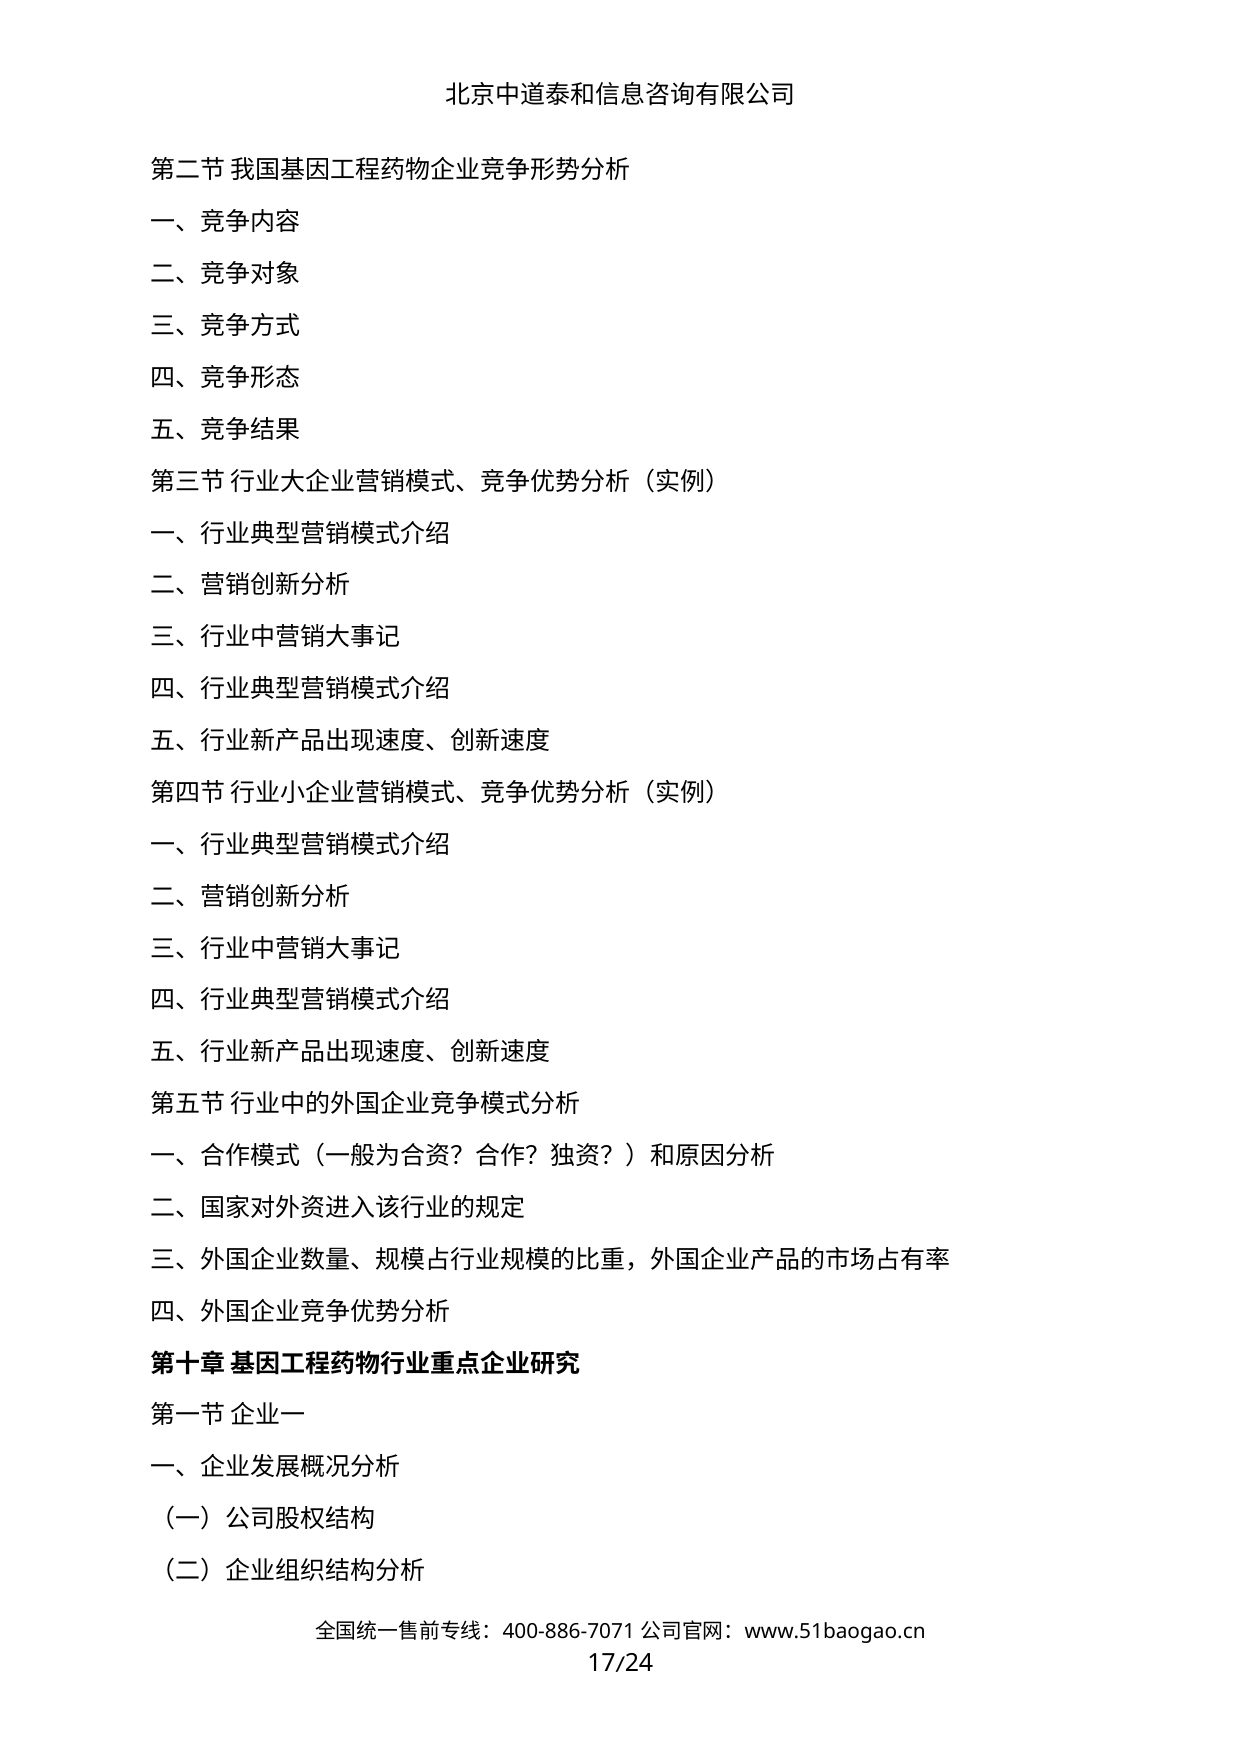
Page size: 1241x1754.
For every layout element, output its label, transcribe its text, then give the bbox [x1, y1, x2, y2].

text 一、行业典型营销模式介绍 [150, 513, 1090, 549]
text 第一节 企业一 [150, 1395, 1090, 1431]
text 五、行业新产品出现速度、创新速度 [150, 721, 1090, 757]
text 一、竞争内容 [150, 202, 1090, 238]
text 四、竞争形态 [150, 357, 1090, 394]
text 三、行业中营销大事记 [150, 928, 1090, 964]
text （二）企业组织结构分析 [150, 1551, 1090, 1587]
text 四、行业典型营销模式介绍 [150, 669, 1090, 705]
text 一、合作模式（一般为合资？合作？独资？）和原因分析 [150, 1136, 1090, 1172]
text 二、竞争对象 [150, 254, 1090, 290]
text 一、企业发展概况分析 [150, 1447, 1090, 1483]
text 第十章 基因工程药物行业重点企业研究 [150, 1343, 1090, 1379]
text 第四节 行业小企业营销模式、竞争优势分析（实例） [150, 772, 1090, 809]
text 三、行业中营销大事记 [150, 617, 1090, 653]
text 一、行业典型营销模式介绍 [150, 824, 1090, 861]
text 三、外国企业数量、规模占行业规模的比重，外国企业产品的市场占有率 [150, 1239, 1090, 1276]
text 第五节 行业中的外国企业竞争模式分析 [150, 1084, 1090, 1120]
text 四、外国企业竞争优势分析 [150, 1291, 1090, 1327]
text 二、营销创新分析 [150, 565, 1090, 601]
text 五、竞争结果 [150, 409, 1090, 446]
text 第三节 行业大企业营销模式、竞争优势分析（实例） [150, 461, 1090, 497]
text 三、竞争方式 [150, 306, 1090, 342]
text 二、营销创新分析 [150, 876, 1090, 912]
text 五、行业新产品出现速度、创新速度 [150, 1032, 1090, 1068]
text （一）公司股权结构 [150, 1499, 1090, 1535]
text 第二节 我国基因工程药物企业竞争形势分析 [150, 150, 1090, 186]
text 四、行业典型营销模式介绍 [150, 980, 1090, 1016]
text 二、国家对外资进入该行业的规定 [150, 1187, 1090, 1224]
